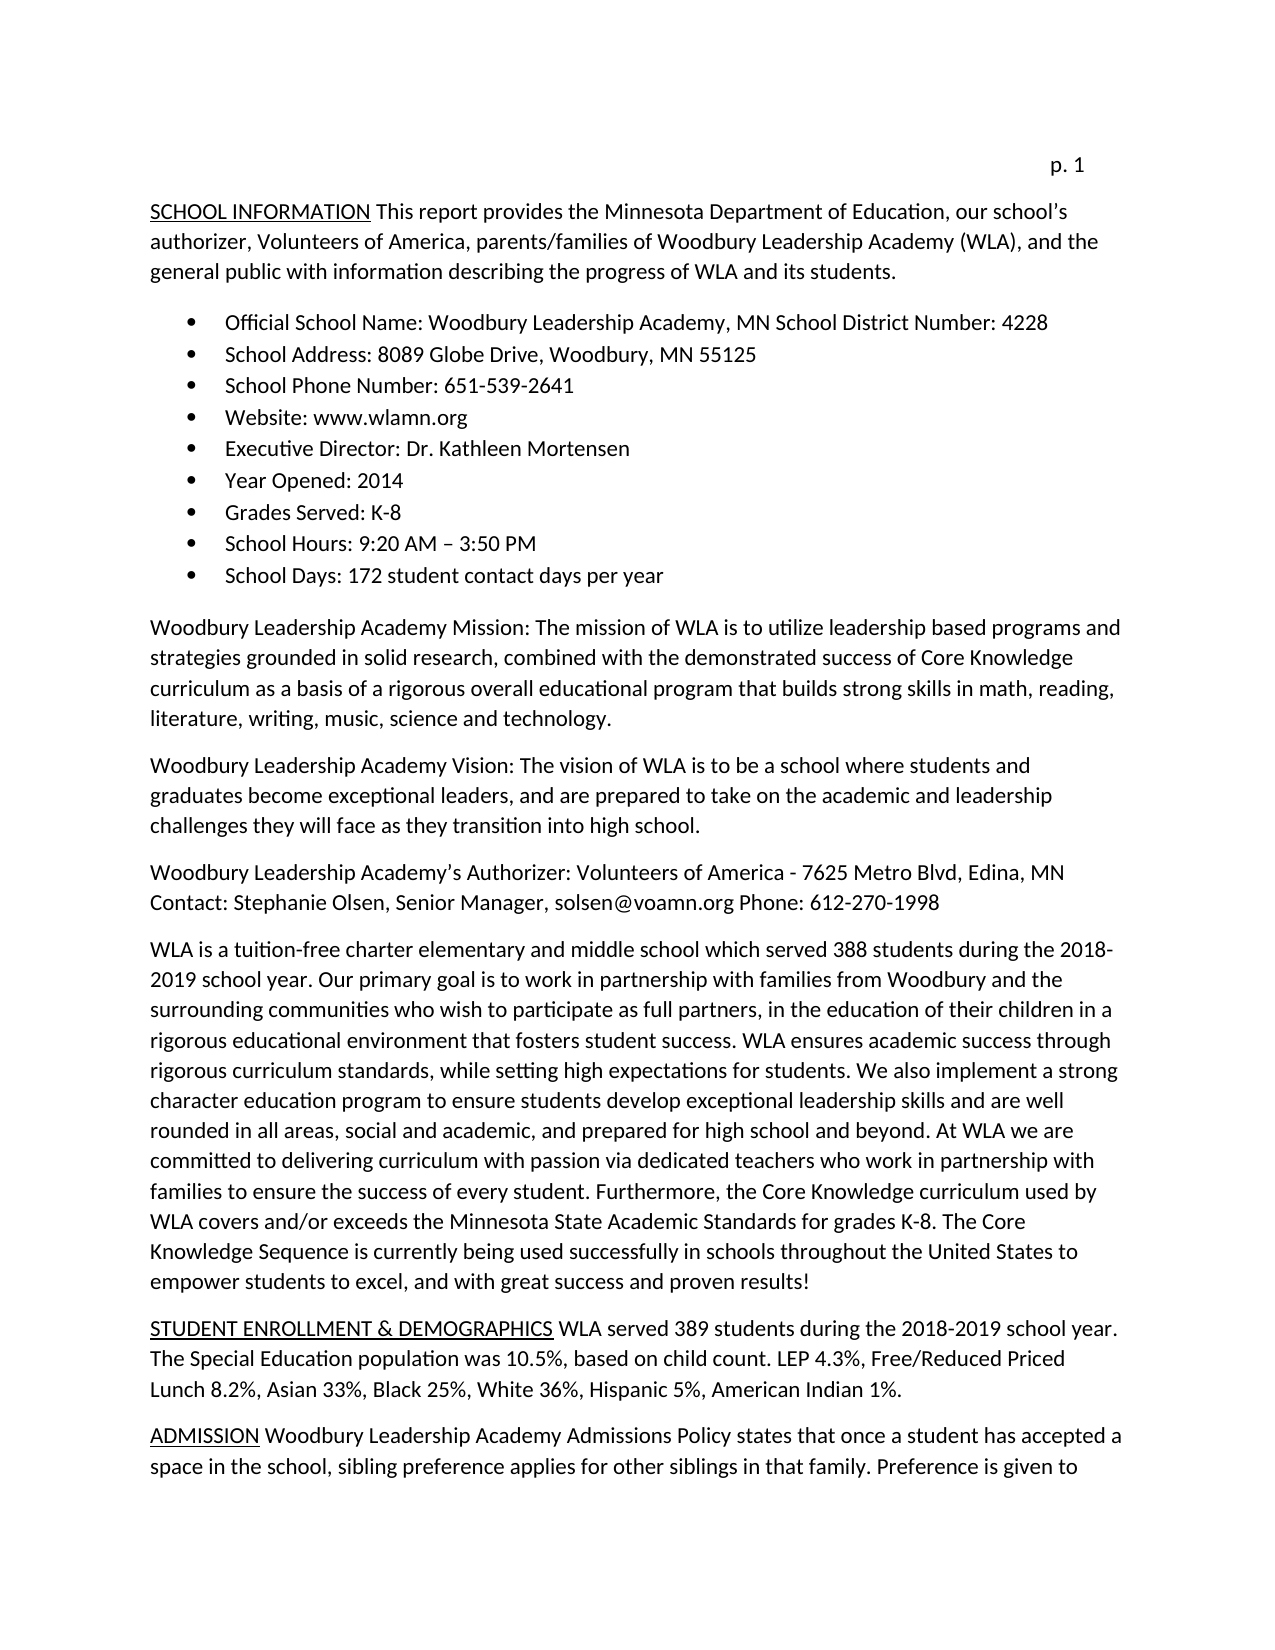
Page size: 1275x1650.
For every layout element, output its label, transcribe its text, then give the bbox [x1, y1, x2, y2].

list Year Opened: 2014 [187, 466, 1125, 494]
text Woodbury Leadership Academy Vision: The vision of WLA is to be a school where students and graduates become exceptional leaders, and are prepared to take on the academic and leadership challenges they will face as they transition into high school. [150, 751, 1125, 839]
list School Days: 172 student contact days per year [187, 561, 1125, 589]
list School Phone Number: 651-539-2641 [187, 371, 1125, 399]
text SCHOOL INFORMATION This report provides the Minnesota Department of Education, our school’s authorizer, Volunteers of America, parents/families of Woodbury Leadership Academy (WLA), and the general public with information describing the progress of WLA and its students. [150, 197, 1125, 285]
list School Hours: 9:20 AM – 3:50 PM [187, 529, 1125, 557]
text Woodbury Leadership Academy Mission: The mission of WLA is to utilize leadership based programs and strategies grounded in solid research, combined with the demonstrated success of Core Knowledge curriculum as a basis of a rigorous overall educational program that builds strong skills in math, reading, literature, writing, music, science and technology. [150, 613, 1125, 732]
list Official School Name: Woodbury Leadership Academy, MN School District Number: 4228 [187, 308, 1125, 336]
text ADMISSION Woodbury Leadership Academy Admissions Policy states that once a student has accepted a space in the school, sibling preference applies for other siblings in that family. Preference is given to [150, 1422, 1125, 1480]
list Executive Director: Dr. Kathleen Mortensen [187, 434, 1125, 463]
list School Address: 8089 Globe Drive, Woodbury, MN 55125 [187, 340, 1125, 368]
list Grades Served: K-8 [187, 498, 1125, 526]
list Website: www.wlamn.org [187, 403, 1125, 431]
text p. 1 [150, 150, 1125, 178]
text WLA is a tuition-free charter elementary and middle school which served 388 students during the 2018-2019 school year. Our primary goal is to work in partnership with families from Woodbury and the surrounding communities who wish to participate as full partners, in the education of their children in a rigorous educational environment that fosters student success. WLA ensures academic success through rigorous curriculum standards, while setting high expectations for students. We also implement a strong character education program to ensure students develop exceptional leadership skills and are well rounded in all areas, social and academic, and prepared for high school and beyond. At WLA we are committed to delivering curriculum with passion via dedicated teachers who work in partnership with families to ensure the success of every student. Furthermore, the Core Knowledge curriculum used by WLA covers and/or exceeds the Minnesota State Academic Standards for grades K-8. The Core Knowledge Sequence is currently being used successfully in schools throughout the United States to empower students to excel, and with great success and proven results! [150, 935, 1125, 1295]
text Woodbury Leadership Academy’s Authorizer: Volunteers of America - 7625 Metro Blvd, Edina, MN Contact: Stephanie Olsen, Senior Manager, solsen@voamn.org Phone: 612-270-1998 [150, 858, 1125, 916]
text STUDENT ENROLLMENT & DEMOGRAPHICS WLA served 389 students during the 2018-2019 school year. The Special Education population was 10.5%, based on child count. LEP 4.3%, Free/Reduced Priced Lunch 8.2%, Asian 33%, Black 25%, White 36%, Hispanic 5%, American Indian 1%. [150, 1314, 1125, 1403]
